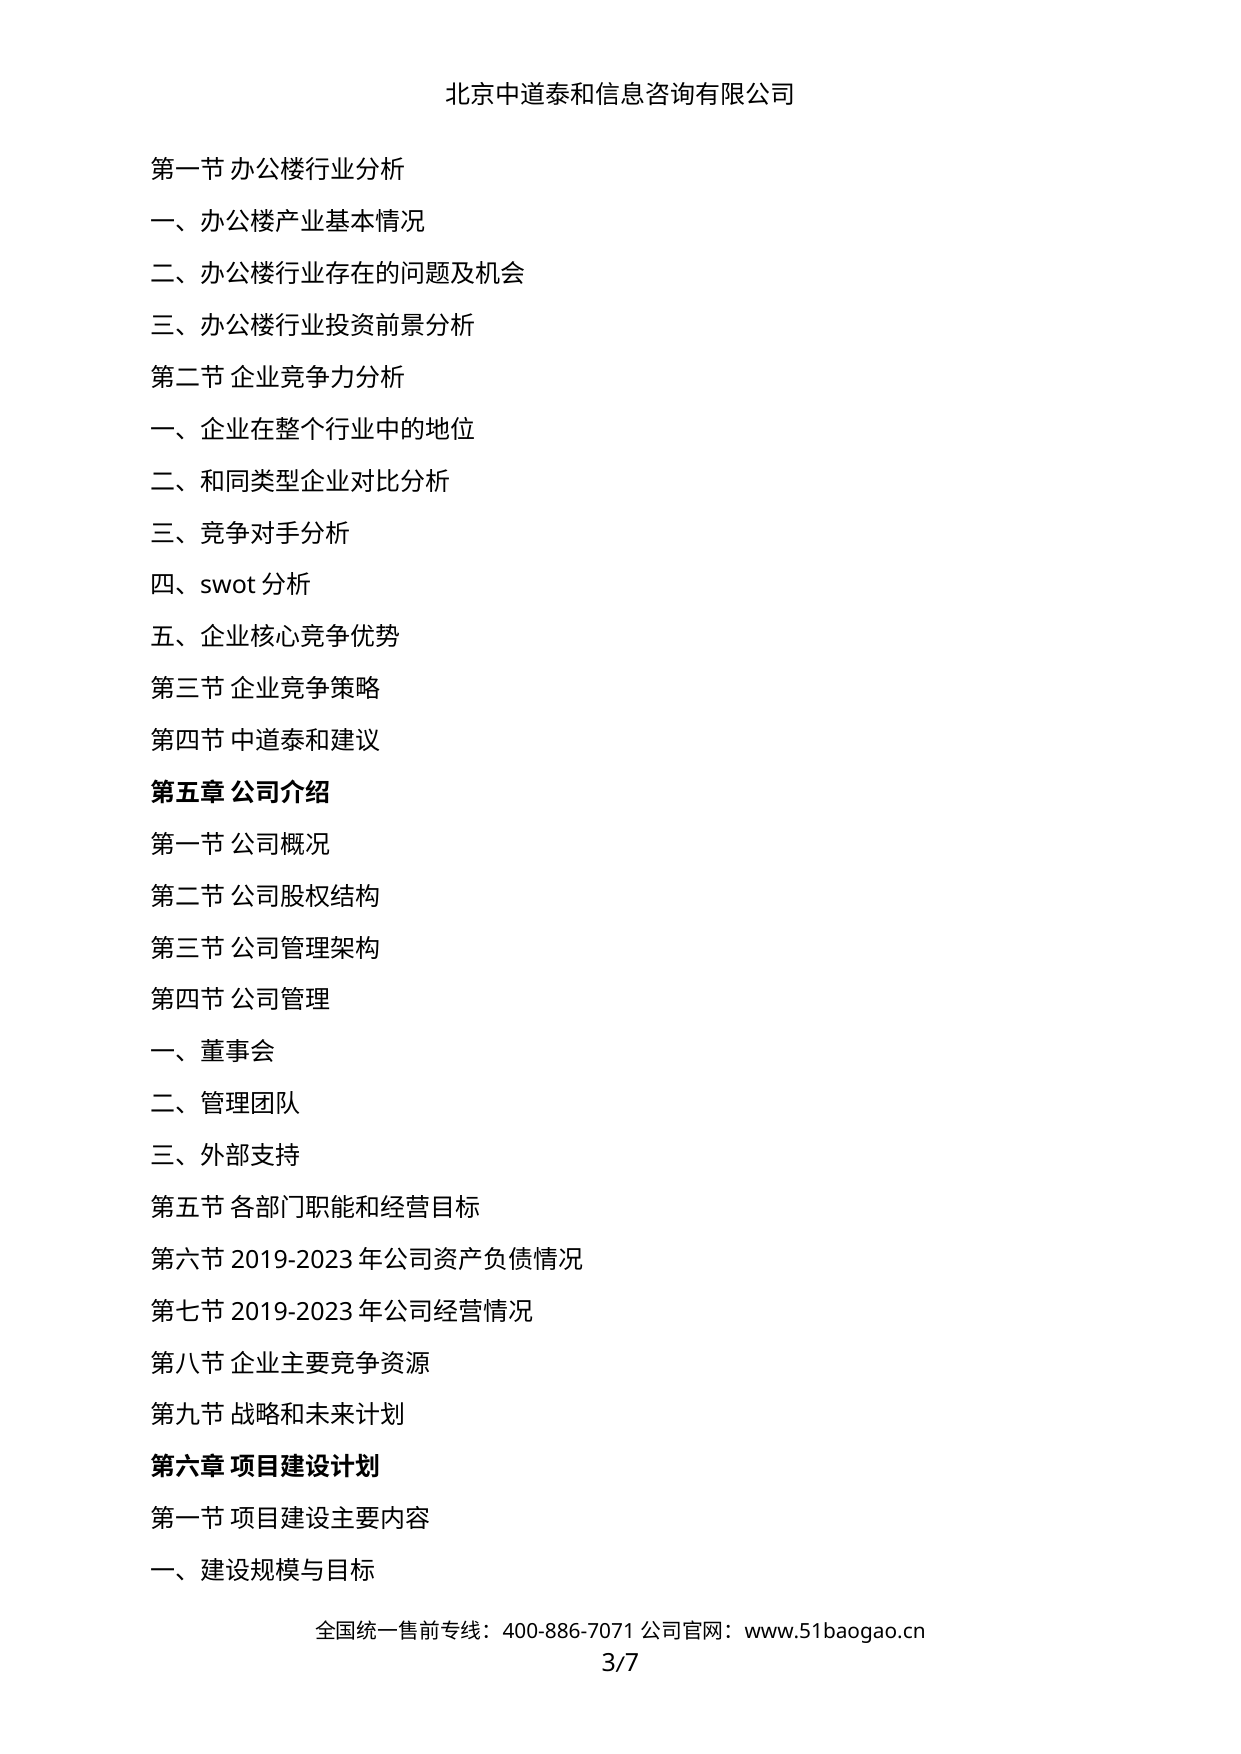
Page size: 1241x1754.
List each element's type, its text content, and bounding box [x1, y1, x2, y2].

text 第四节 公司管理 [150, 980, 1090, 1016]
text 五、企业核心竞争优势 [150, 617, 1090, 653]
text 第六节 2019-2023年公司资产负债情况 [150, 1239, 1090, 1276]
text 第二节 企业竞争力分析 [150, 357, 1090, 394]
text 四、swot分析 [150, 565, 1090, 601]
text 一、办公楼产业基本情况 [150, 202, 1090, 238]
text 第五节 各部门职能和经营目标 [150, 1187, 1090, 1224]
text 第一节 办公楼行业分析 [150, 150, 1090, 186]
text 二、和同类型企业对比分析 [150, 461, 1090, 497]
text 第八节 企业主要竞争资源 [150, 1343, 1090, 1379]
text 第一节 公司概况 [150, 824, 1090, 861]
text 第三节 公司管理架构 [150, 928, 1090, 964]
text 三、竞争对手分析 [150, 513, 1090, 549]
text 第九节 战略和未来计划 [150, 1395, 1090, 1431]
text 第七节 2019-2023年公司经营情况 [150, 1291, 1090, 1327]
text 一、董事会 [150, 1032, 1090, 1068]
text 第六章 项目建设计划 [150, 1447, 1090, 1483]
text 第四节 中道泰和建议 [150, 721, 1090, 757]
text 第三节 企业竞争策略 [150, 669, 1090, 705]
text 三、办公楼行业投资前景分析 [150, 306, 1090, 342]
text 二、办公楼行业存在的问题及机会 [150, 254, 1090, 290]
text 三、外部支持 [150, 1136, 1090, 1172]
text 一、建设规模与目标 [150, 1551, 1090, 1587]
text 第一节 项目建设主要内容 [150, 1499, 1090, 1535]
text 二、管理团队 [150, 1084, 1090, 1120]
text 第五章 公司介绍 [150, 772, 1090, 809]
text 一、企业在整个行业中的地位 [150, 409, 1090, 446]
text 第二节 公司股权结构 [150, 876, 1090, 912]
